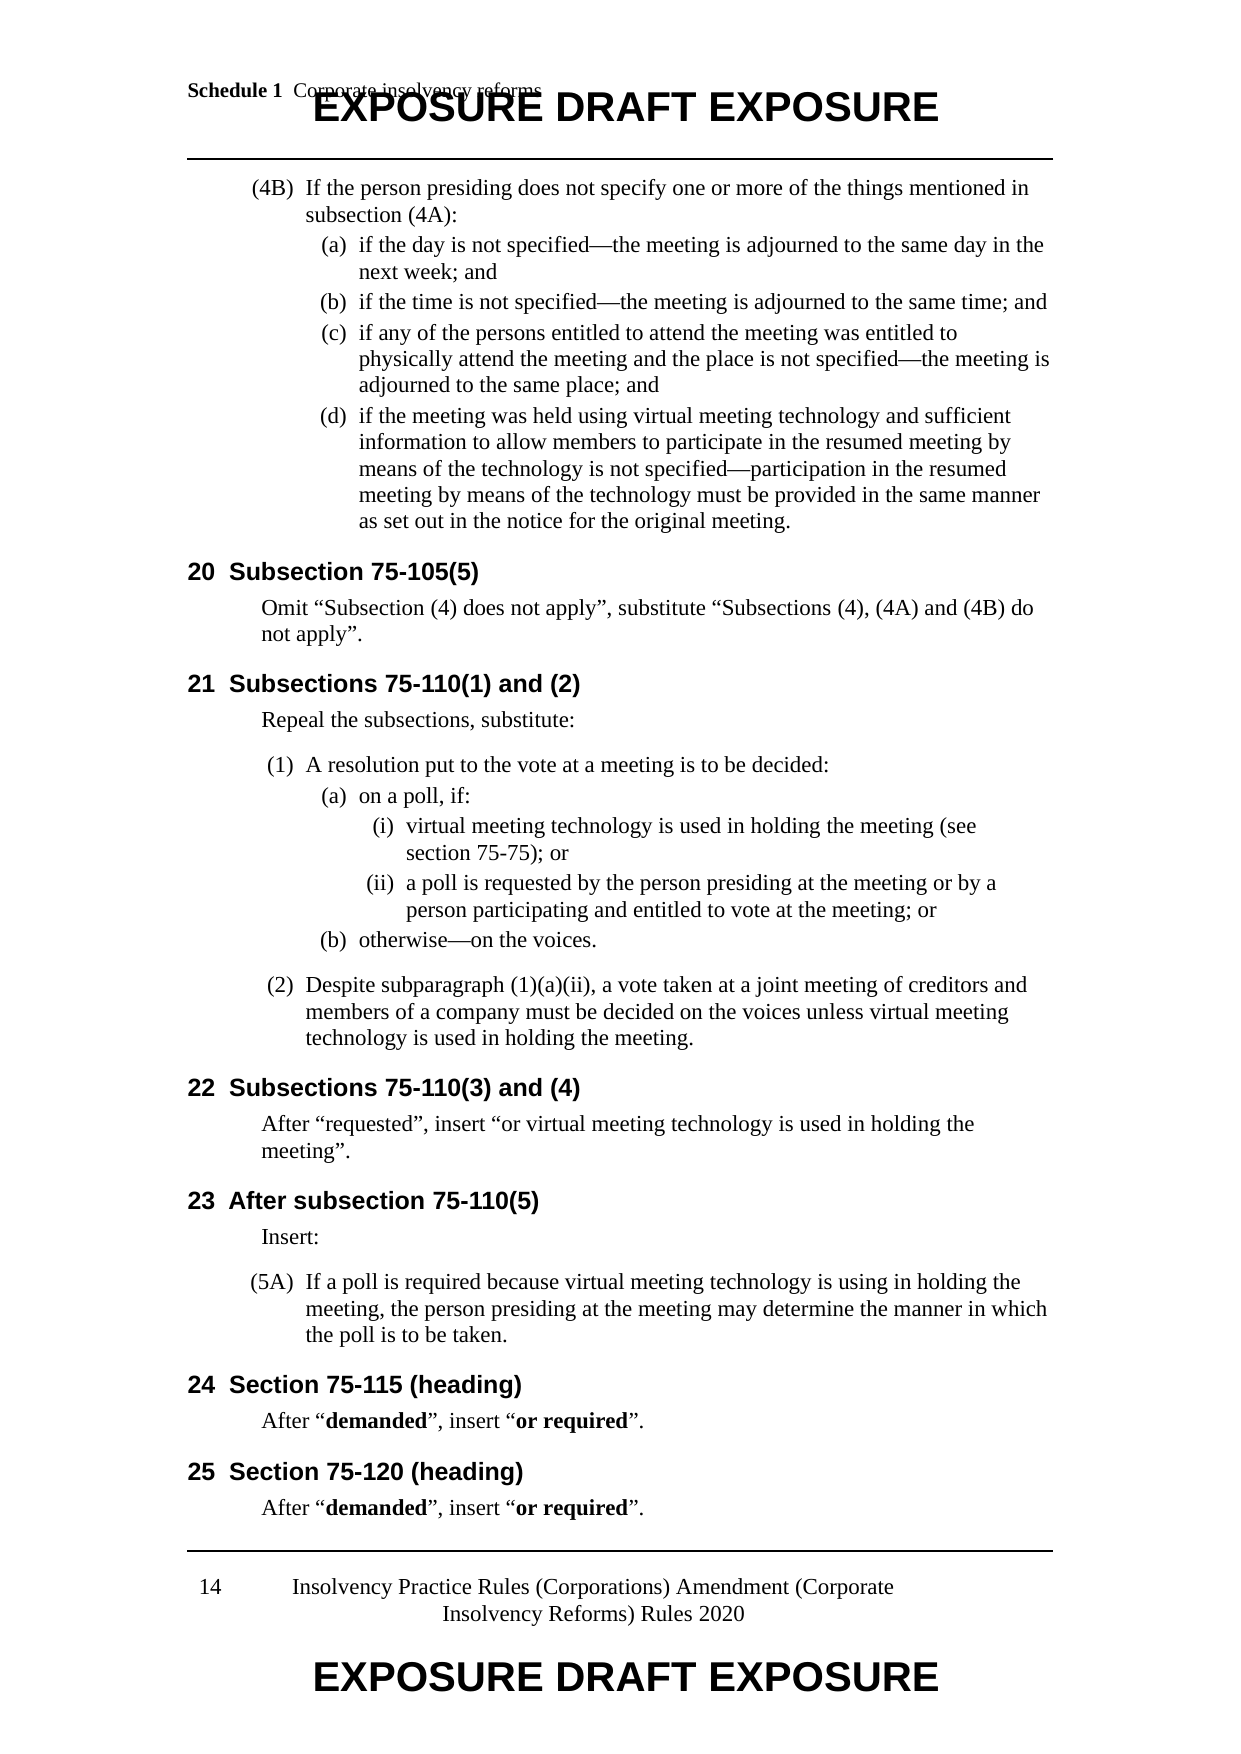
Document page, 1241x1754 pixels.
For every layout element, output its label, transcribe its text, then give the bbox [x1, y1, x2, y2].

text (2) Despite subparagraph (1)(a)(ii), a vote taken at a joint meeting of creditors and members of a company must be decided on the voices unless virtual meeting technology is used in holding the meeting. [187, 971, 1053, 1051]
text Insert: [261, 1223, 1053, 1249]
text After “demanded”, insert “or required”. [261, 1494, 1053, 1520]
text (a) if the day is not specified—the meeting is adjourned to the same day in the next week; and [187, 231, 1053, 284]
text 20 Subsection 75-105(5) [187, 557, 1053, 585]
text (i) virtual meeting technology is used in holding the meeting (see section 75-75); or [187, 813, 1053, 865]
text (b) otherwise—on the voices. [187, 926, 1053, 953]
text 23 After subsection 75-110(5) [187, 1186, 1053, 1215]
text Omit “Subsection (4) does not apply”, substitute “Subsections (4), (4A) and (4B) do not apply”. [261, 594, 1053, 646]
text After “requested”, insert “or virtual meeting technology is used in holding the meeting”. [261, 1111, 1053, 1163]
text (b) if the time is not specified—the meeting is adjourned to the same time; and [187, 288, 1053, 314]
text 25 Section 75-120 (heading) [187, 1457, 1053, 1485]
text After “demanded”, insert “or required”. [261, 1407, 1053, 1434]
text 21 Subsections 75-110(1) and (2) [187, 669, 1053, 698]
text 22 Subsections 75-110(3) and (4) [187, 1073, 1053, 1102]
text (5A) If a poll is required because virtual meeting technology is using in holding the meeting, the person presiding at the meeting may determine the manner in which the poll is to be taken. [187, 1268, 1053, 1347]
text (4B) If the person presiding does not specify one or more of the things mentioned in subsection (4A): [187, 174, 1053, 227]
text (c) if any of the persons entitled to attend the meeting was entitled to physically attend the meeting and the place is not specified—the meeting is adjourned to the same place; and [187, 319, 1053, 398]
text (ii) a poll is requested by the person presiding at the meeting or by a person participating and entitled to vote at the meeting; or [187, 869, 1053, 922]
text (a) on a poll, if: [187, 782, 1053, 808]
text (1) A resolution put to the vote at a meeting is to be decided: [187, 752, 1053, 778]
text (d) if the meeting was held using virtual meeting technology and sufficient information to allow members to participate in the resumed meeting by means of the technology is not specified—participation in the resumed meeting by means of the technology must be provided in the same manner as set out in the notice for the original meeting. [187, 402, 1053, 534]
text Repeal the subsections, substitute: [261, 706, 1053, 733]
text 24 Section 75-115 (heading) [187, 1370, 1053, 1399]
